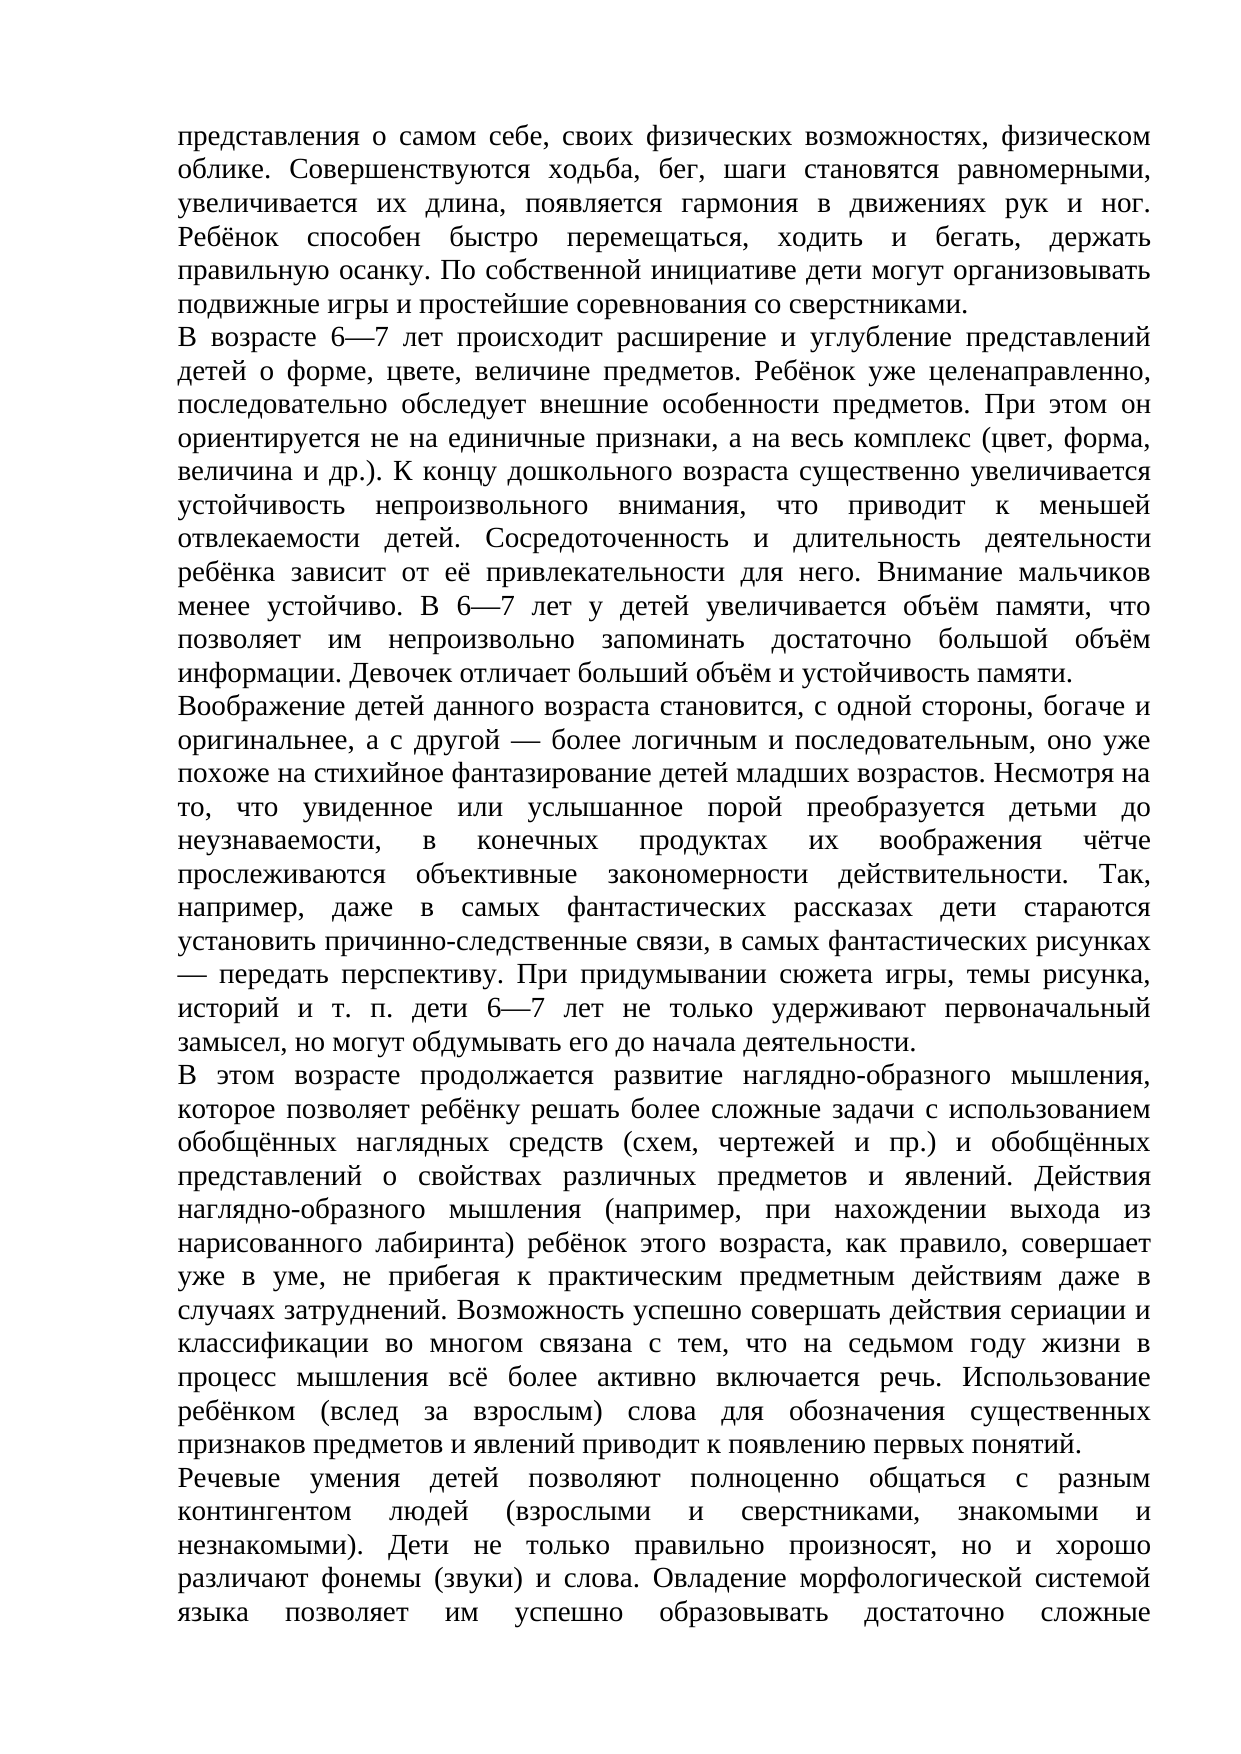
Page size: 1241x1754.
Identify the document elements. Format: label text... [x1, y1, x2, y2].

text В возрасте 6—7 лет происходит расширение и углубление представлений детей о форме, цвете, величине предметов. Ребёнок уже целенаправленно, последовательно обследует внешние особенности предметов. При этом он ориентируется не на единичные признаки, а на весь комплекс (цвет, форма, величина и др.). К концу дошкольного возраста существенно увеличивается устойчивость непроизвольного внимания, что приводит к меньшей отвлекаемости детей. Сосредоточенность и длительность деятельности ребёнка зависит от её привлекательности для него. Внимание мальчиков менее устойчиво. В 6—7 лет у детей увеличивается объём памяти, что позволяет им непроизвольно запоминать достаточно большой объём информации. Девочек отличает больший объём и устойчивость памяти. [177, 319, 1152, 688]
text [177, 1460, 1152, 1627]
text В этом возрасте продолжается развитие наглядно-образного мышления, которое позволяет ребёнку решать более сложные задачи с использованием обобщённых наглядных средств (схем, чертежей и пр.) и обобщённых представлений о свойствах различных предметов и явлений. Действия наглядно-образного мышления (например, при нахождении выхода из нарисованного лабиринта) ребёнок этого возраста, как правило, совершает уже в уме, не прибегая к практическим предметным действиям даже в случаях затруднений. Возможность успешно совершать действия сериации и классификации во многом связана с тем, что на седьмом году жизни в процесс мышления всё более активно включается речь. Использование ребёнком (вслед за взрослым) слова для обозначения существенных признаков предметов и явлений приводит к появлению первых понятий. [177, 1057, 1152, 1460]
text Воображение детей данного возраста становится, с одной стороны, богаче и оригинальнее, а с другой — более логичным и последовательным, оно уже похоже на стихийное фантазирование детей младших возрастов. Несмотря на то, что увиденное или услышанное порой преобразуется детьми до неузнаваемости, в конечных продуктах их воображения чётче прослеживаются объективные закономерности действительности. Так, например, даже в самых фантастических рассказах дети стараются установить причинно-следственные связи, в самых фантастических рисунках — передать перспективу. При придумывании сюжета игры, темы рисунка, историй и т. п. дети 6—7 лет не только удерживают первоначальный замысел, но могут обдумывать его до начала деятельности. [177, 688, 1152, 1057]
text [177, 118, 1152, 319]
